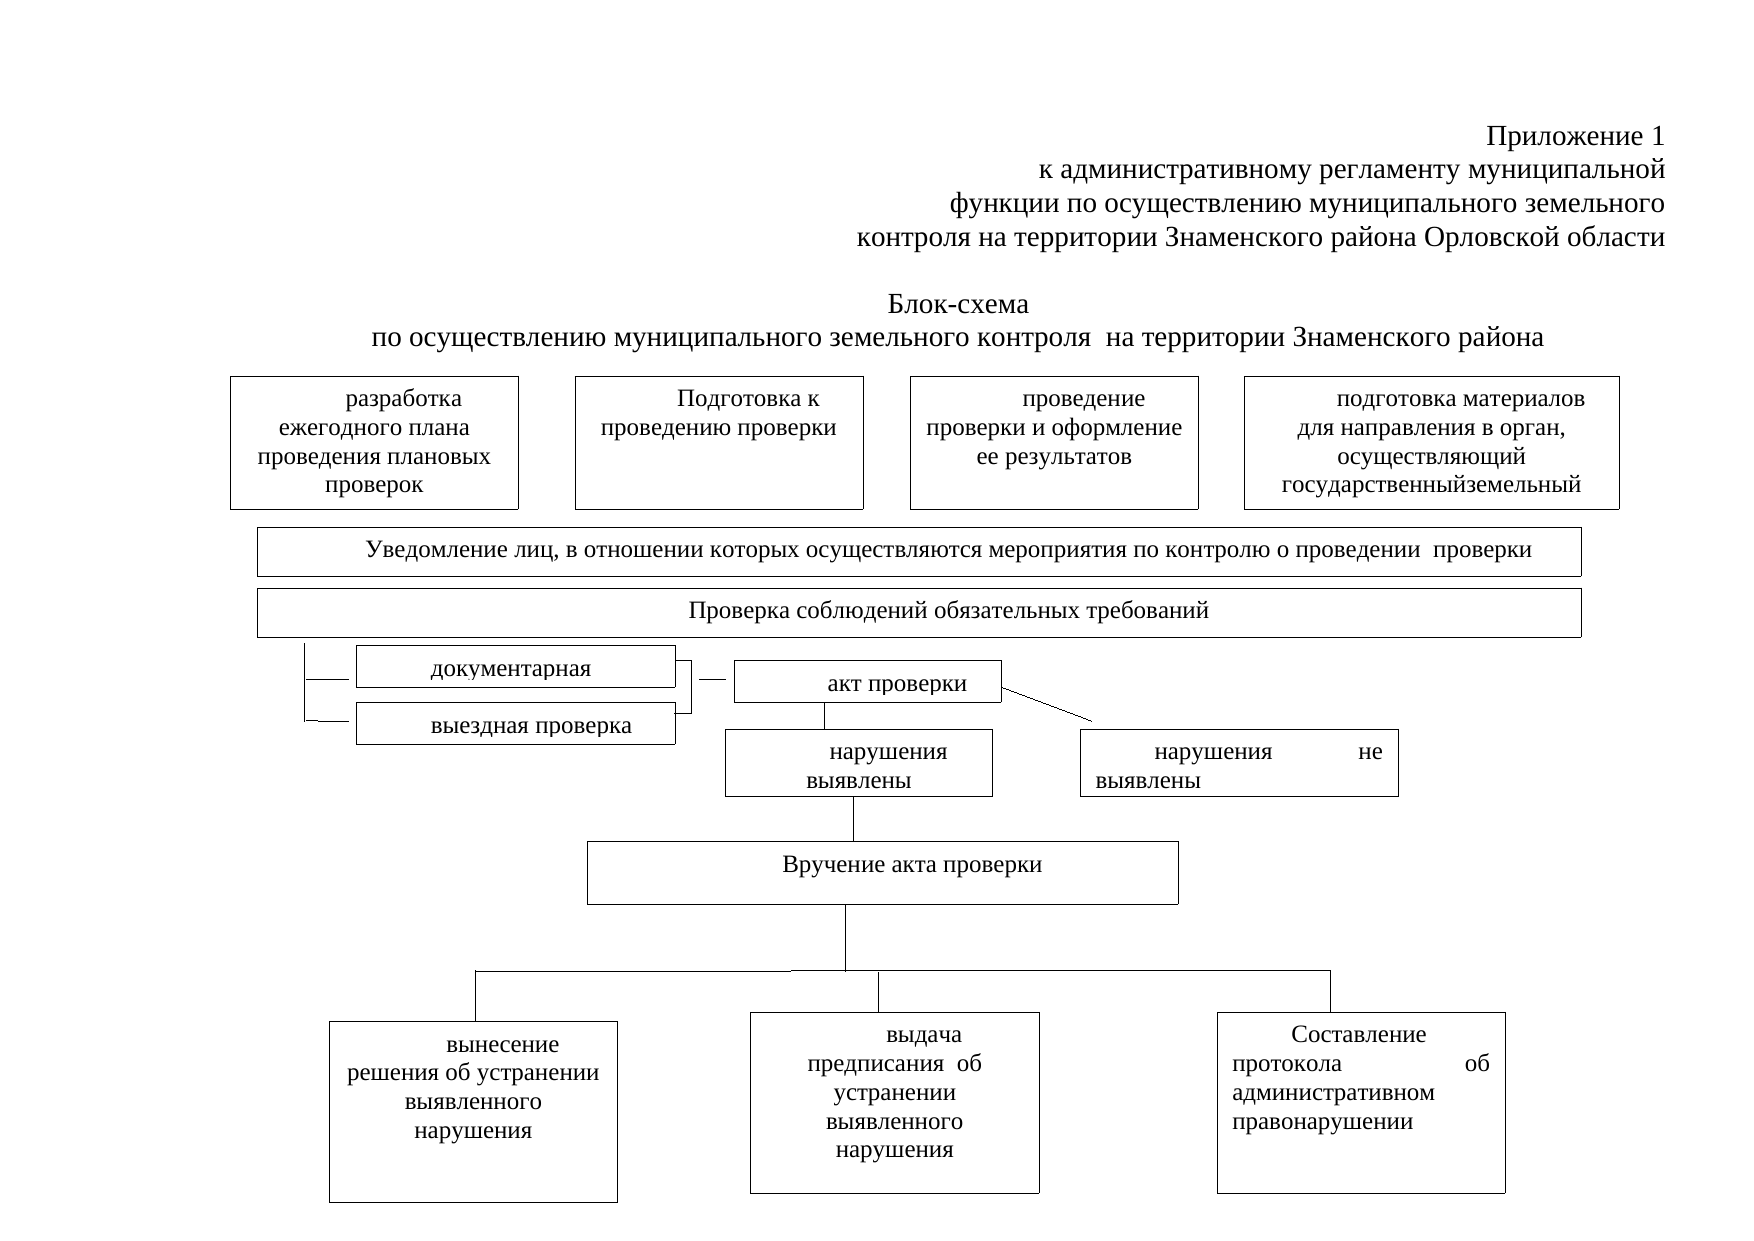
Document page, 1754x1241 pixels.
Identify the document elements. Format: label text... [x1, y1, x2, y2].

text функции по осуществлению муниципального земельного [177, 185, 1665, 219]
text к административному регламенту муниципальной [177, 152, 1665, 185]
text Блок-схема [177, 286, 1665, 319]
text Приложение 1 [177, 118, 1665, 152]
text по осуществлению муниципального земельного контроля на территории Знаменского района [177, 319, 1665, 353]
text контроля на территории Знаменского района Орловской области [177, 219, 1665, 252]
